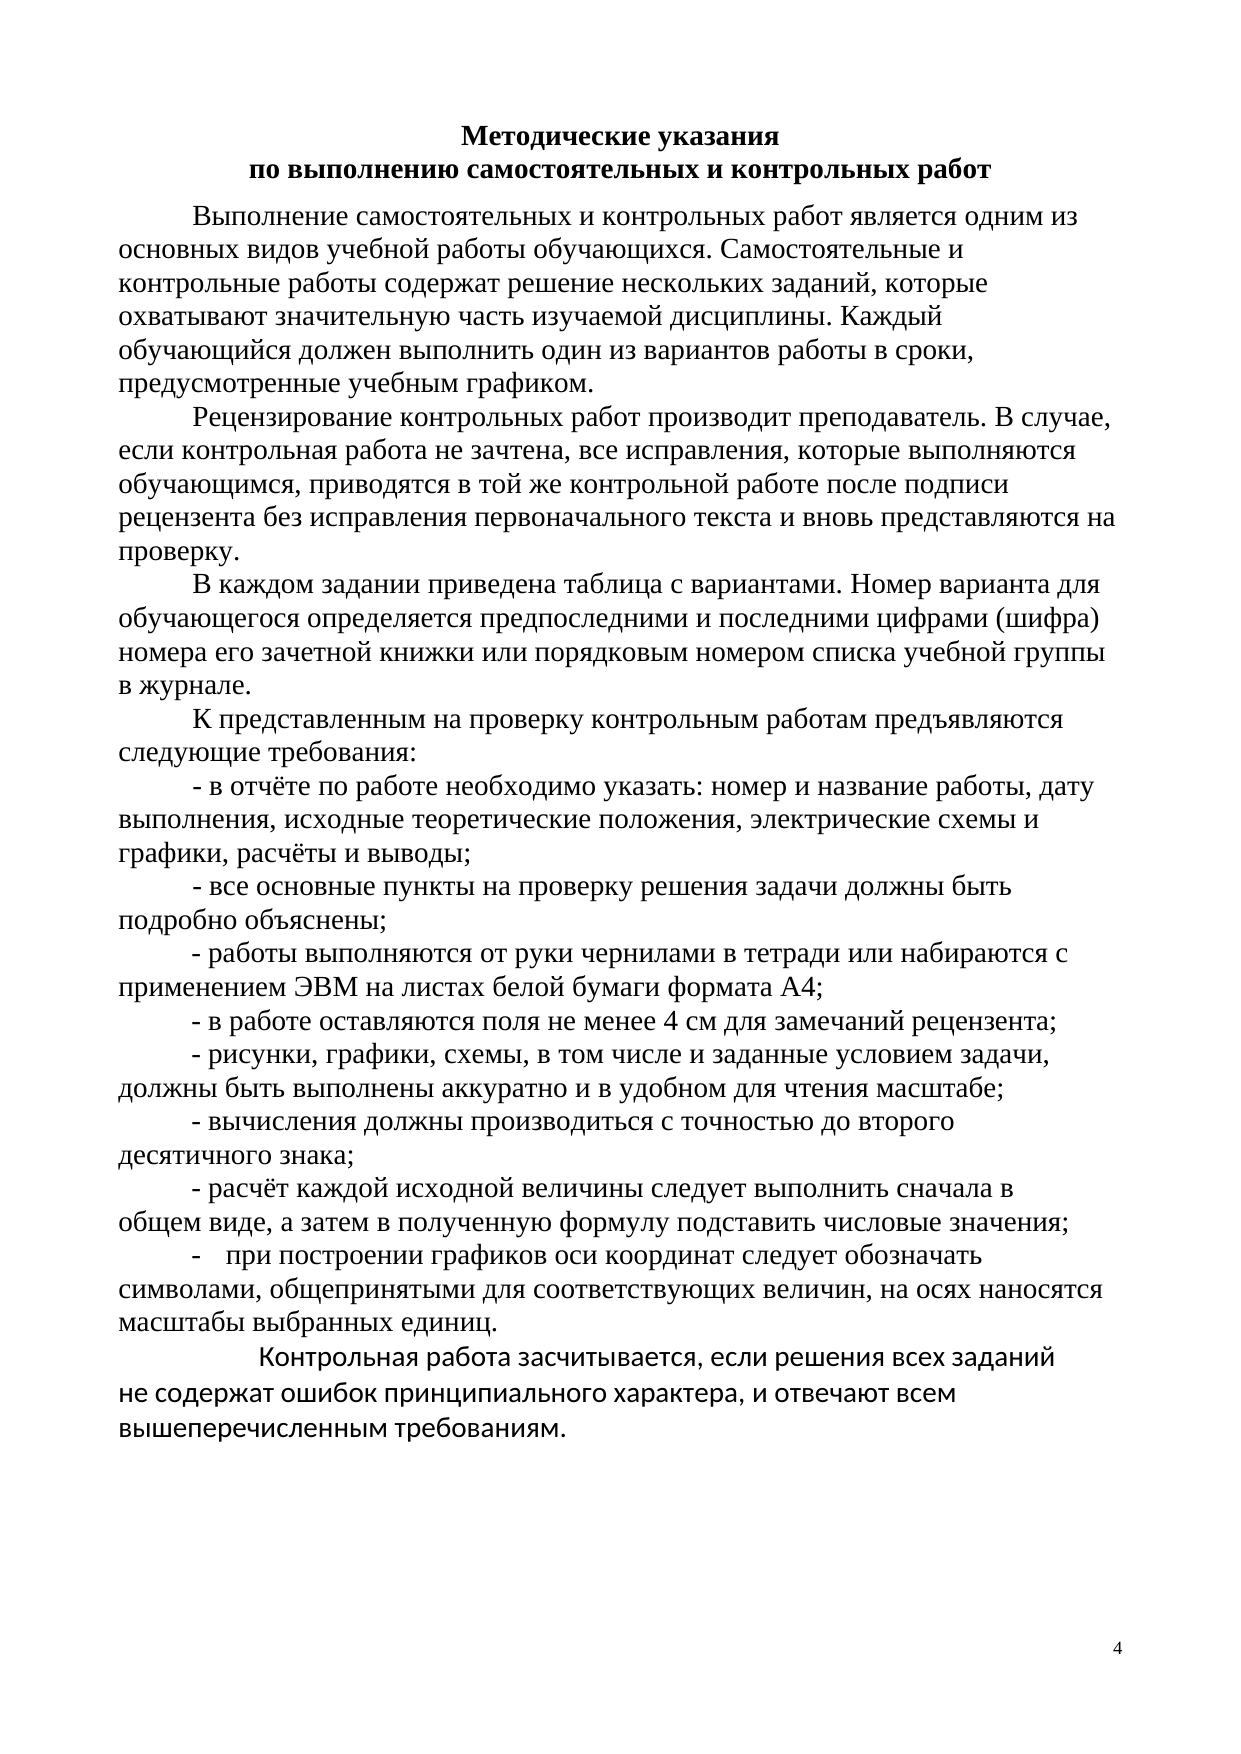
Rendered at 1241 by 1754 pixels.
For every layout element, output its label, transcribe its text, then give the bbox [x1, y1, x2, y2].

text - работы выполняются от руки чернилами в тетради или набираются с применением ЭВМ на листах белой бумаги формата А4; [118, 936, 1122, 1003]
text В каждом задании приведена таблица с вариантами. Номер варианта для обучающегося определяется предпоследними и последними цифрами (шифра) номера его зачетной книжки или порядковым номером списка учебной группы в журнале. [118, 567, 1122, 701]
text Рецензирование контрольных работ производит преподаватель. В случае, если контрольная работа не зачтена, все исправления, которые выполняются обучающимся, приводятся в той же контрольной работе после подписи [118, 399, 1122, 499]
text общем виде, а затем в полученную формулу подставить числовые значения; [118, 1204, 1122, 1237]
text рецензента без исправления первоначального текста и вновь представляются на проверку. [118, 499, 1122, 567]
text Методические указания [118, 118, 1122, 152]
text десятичного знака; [118, 1137, 1122, 1170]
text - в отчёте по работе необходимо указать: номер и название работы, дату выполнения, исходные теоретические положения, электрические схемы и графики, расчёты и выводы; [118, 768, 1122, 868]
text символами, общепринятыми для соответствующих величин, на осях наносятся масштабы выбранных единиц. [118, 1271, 1122, 1338]
text - вычисления должны производиться с точностью до второго [118, 1103, 1122, 1137]
text Выполнение самостоятельных и контрольных работ является одним из основных видов учебной работы обучающихся. Самостоятельные и контрольные работы содержат решение нескольких заданий, которые охватывают значительную часть изучаемой дисциплины. Каждый обучающийся должен выполнить один из вариантов работы в сроки, предусмотренные учебным графиком. [118, 198, 1122, 399]
text - в работе оставляются поля не менее 4 см для замечаний рецензента; [118, 1003, 1122, 1036]
text К представленным на проверку контрольным работам предъявляются следующие требования: [118, 701, 1122, 768]
text не содержат ошибок принципиального характера, и отвечают всем вышеперечисленным требованиям. [118, 1374, 1122, 1445]
text по выполнению самостоятельных и контрольных работ [118, 152, 1122, 185]
text - при построении графиков оси координат следует обозначать [118, 1237, 1122, 1271]
text Контрольная работа засчитывается, если решения всех заданий [118, 1338, 1122, 1374]
text - рисунки, графики, схемы, в том числе и заданные условием задачи, должны быть выполнены аккуратно и в удобном для чтения масштабе; [118, 1036, 1122, 1103]
text - расчёт каждой исходной величины следует выполнить сначала в [118, 1170, 1122, 1204]
text - все основные пункты на проверку решения задачи должны быть [118, 868, 1122, 902]
text подробно объяснены; [118, 902, 1122, 936]
